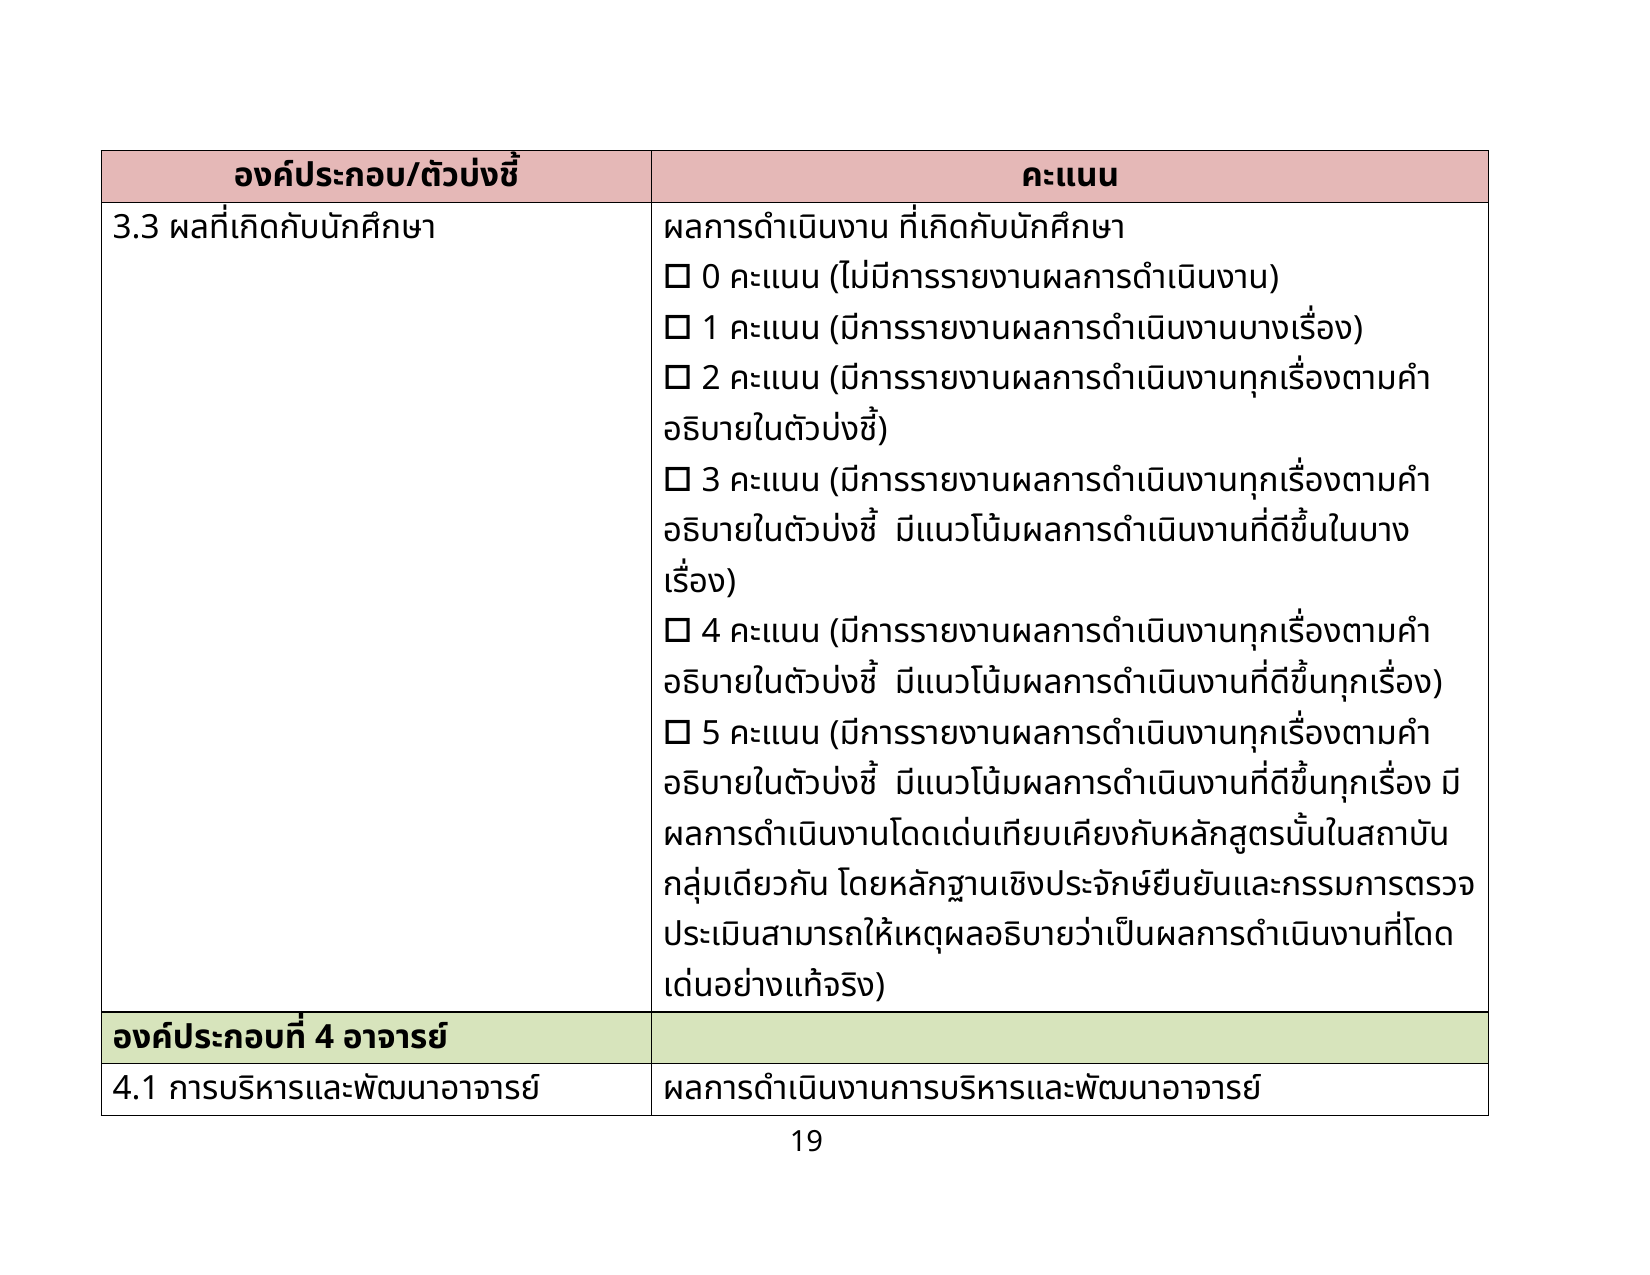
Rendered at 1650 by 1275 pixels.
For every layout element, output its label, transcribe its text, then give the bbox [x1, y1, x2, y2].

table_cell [652, 1064, 1488, 1115]
table_cell 4.1 การบริหารและพัฒนาอาจารย์ [102, 1064, 651, 1115]
table_cell 3.3 ผลที่เกิดกับนักศึกษา [102, 203, 651, 1011]
table_header องค์ประกอบ/ตัวบ่งชี้ [102, 151, 651, 202]
table_header คะแนน [652, 151, 1488, 202]
table_cell องค์ประกอบที่ 4 อาจารย์ [102, 1013, 651, 1063]
table_cell ผลการดำเนินงาน ที่เกิดกับนักศึกษา 0 คะแนน (ไม่มีการรายงานผลการดำเนินงาน) 1 คะแนน (มีการรายงานผลการดำเนินงานบางเรื่อง) 2 คะแนน (มีการรายงานผลการดำเนินงานทุกเรื่องตามคำอธิบายในตัวบ่งชี้) 3 คะแนน (มีการรายงานผลการดำเนินงานทุกเรื่องตามคำอธิบายในตัวบ่งชี้ มีแนวโน้มผลการดำเนินงานที่ดีขึ้นในบางเรื่อง) 4 คะแนน (มีการรายงานผลการดำเนินงานทุกเรื่องตามคำอธิบายในตัวบ่งชี้ มีแนวโน้มผลการดำเนินงานที่ดีขึ้นทุกเรื่อง) 5 คะแนน (มีการรายงานผลการดำเนินงานทุกเรื่องตามคำอธิบายในตัวบ่งชี้ มีแนวโน้มผลการดำเนินงานที่ดีขึ้นทุกเรื่อง มีผลการดำเนินงานโดดเด่นเทียบเคียงกับหลักสูตรนั้นในสถาบันกลุ่มเดียวกัน โดยหลักฐานเชิงประจักษ์ยืนยันและกรรมการตรวจประเมินสามารถให้เหตุผลอธิบายว่าเป็นผลการดำเนินงานที่โดดเด่นอย่างแท้จริง) [652, 203, 1488, 1011]
table_cell [652, 1013, 1488, 1063]
